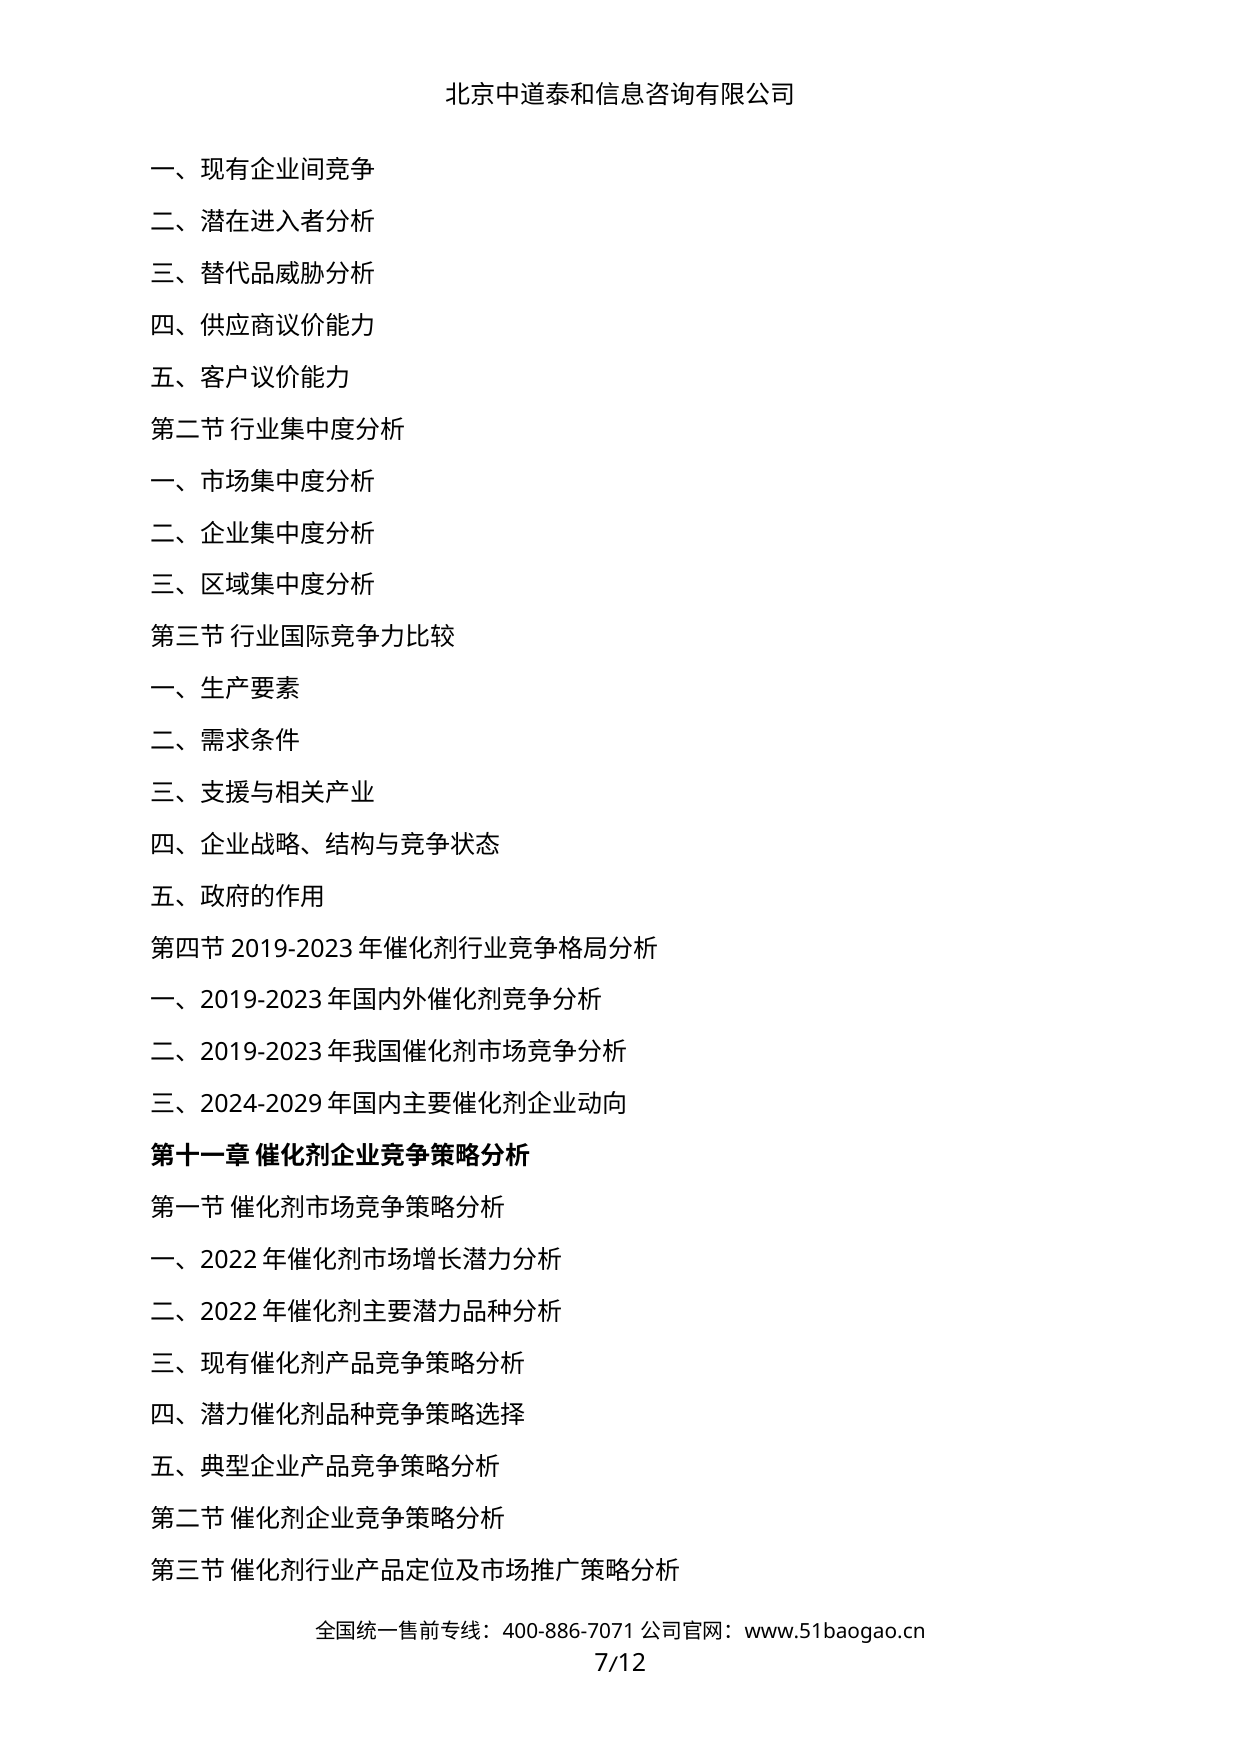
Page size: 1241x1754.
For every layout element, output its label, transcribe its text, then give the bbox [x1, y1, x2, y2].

text 三、替代品威胁分析 [150, 254, 1090, 290]
text 一、现有企业间竞争 [150, 150, 1090, 186]
text 第三节 行业国际竞争力比较 [150, 617, 1090, 653]
text 二、潜在进入者分析 [150, 202, 1090, 238]
text 三、支援与相关产业 [150, 772, 1090, 809]
text 第三节 催化剂行业产品定位及市场推广策略分析 [150, 1551, 1090, 1587]
text 一、2022年催化剂市场增长潜力分析 [150, 1239, 1090, 1276]
text 二、2019-2023年我国催化剂市场竞争分析 [150, 1032, 1090, 1068]
text 第二节 催化剂企业竞争策略分析 [150, 1499, 1090, 1535]
text 第一节 催化剂市场竞争策略分析 [150, 1187, 1090, 1224]
text 五、客户议价能力 [150, 357, 1090, 394]
text 四、供应商议价能力 [150, 306, 1090, 342]
text 三、现有催化剂产品竞争策略分析 [150, 1343, 1090, 1379]
text 三、区域集中度分析 [150, 565, 1090, 601]
text 一、市场集中度分析 [150, 461, 1090, 497]
text 二、2022年催化剂主要潜力品种分析 [150, 1291, 1090, 1327]
text 第十一章 催化剂企业竞争策略分析 [150, 1136, 1090, 1172]
text 二、企业集中度分析 [150, 513, 1090, 549]
text 五、典型企业产品竞争策略分析 [150, 1447, 1090, 1483]
text 一、2019-2023年国内外催化剂竞争分析 [150, 980, 1090, 1016]
text 四、企业战略、结构与竞争状态 [150, 824, 1090, 861]
text 五、政府的作用 [150, 876, 1090, 912]
text 二、需求条件 [150, 721, 1090, 757]
text 第二节 行业集中度分析 [150, 409, 1090, 446]
text 三、2024-2029年国内主要催化剂企业动向 [150, 1084, 1090, 1120]
text 一、生产要素 [150, 669, 1090, 705]
text 四、潜力催化剂品种竞争策略选择 [150, 1395, 1090, 1431]
text 第四节 2019-2023年催化剂行业竞争格局分析 [150, 928, 1090, 964]
